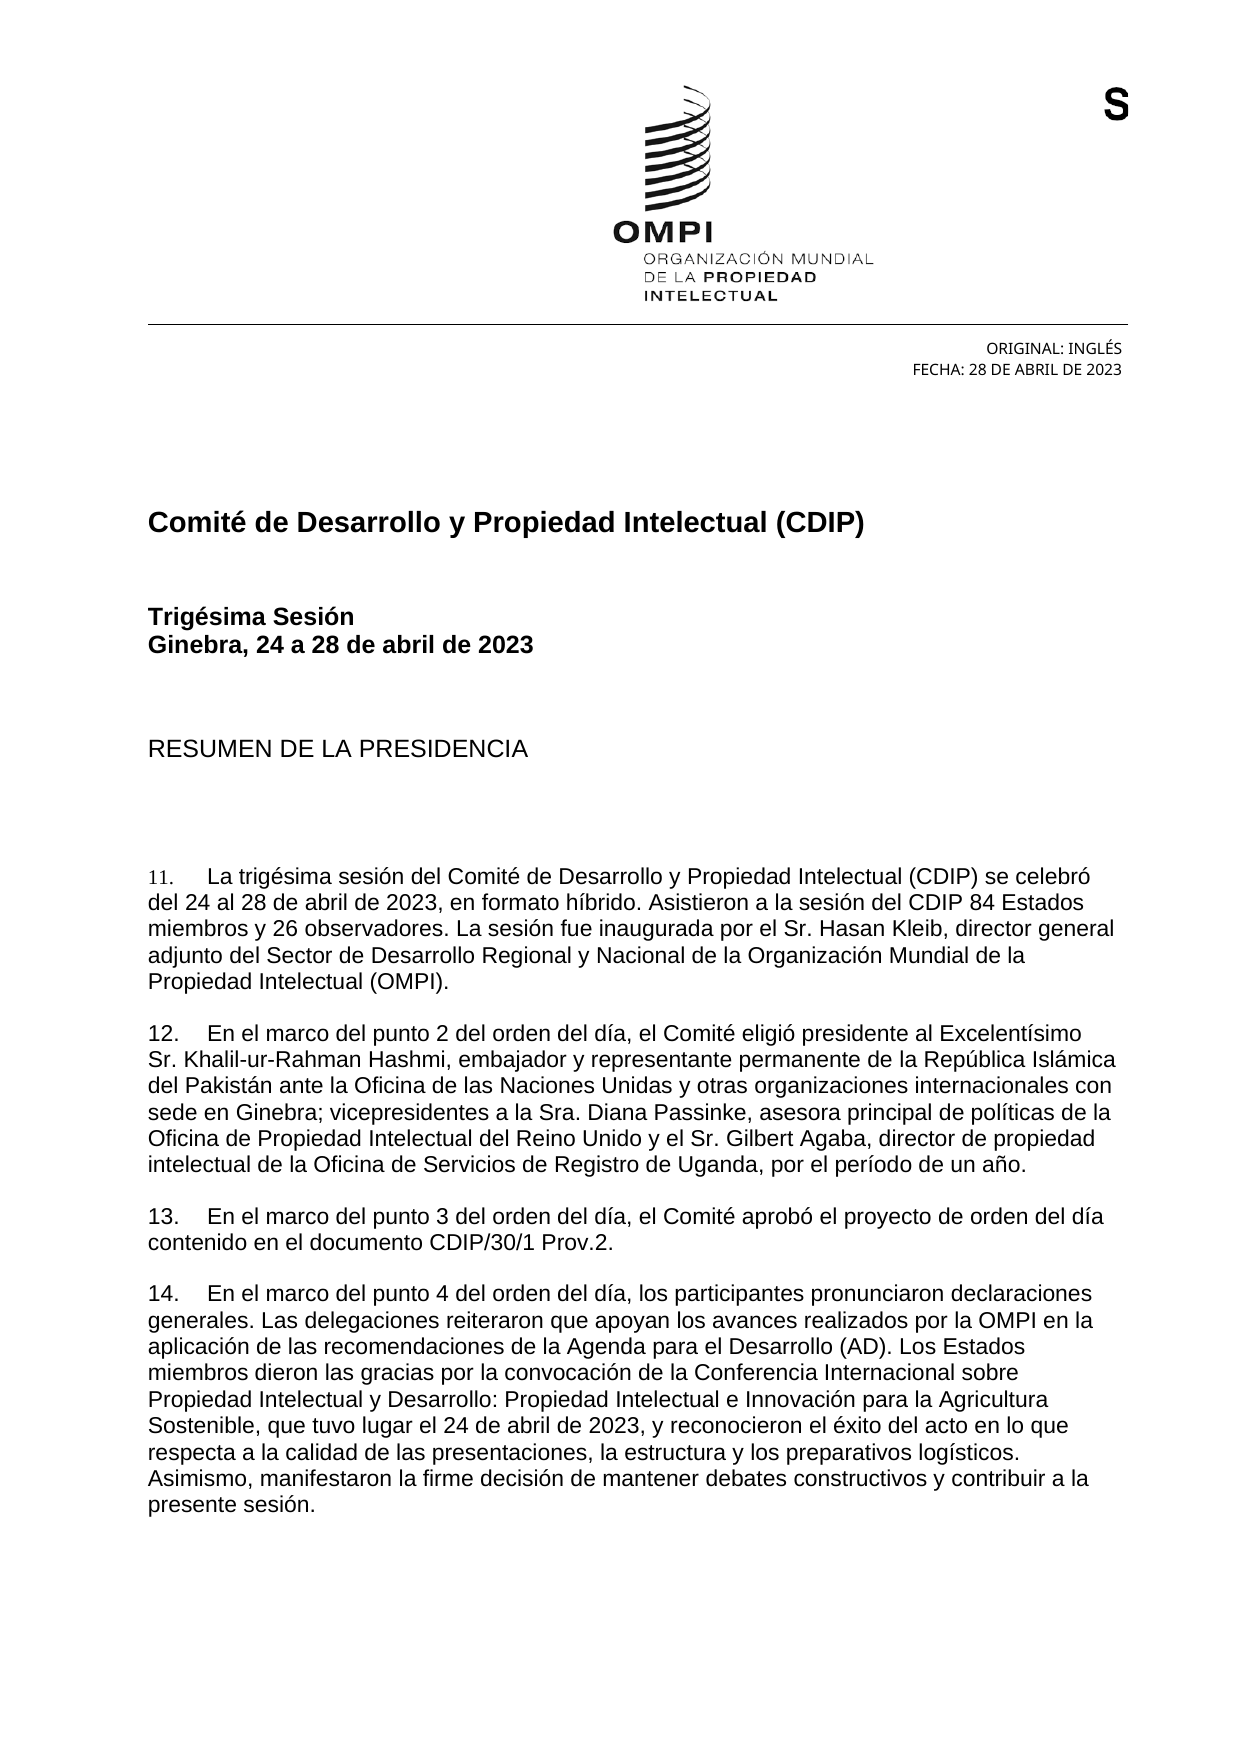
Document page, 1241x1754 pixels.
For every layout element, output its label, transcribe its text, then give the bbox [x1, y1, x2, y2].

text Ginebra, 24 a 28 de abril de 2023 [148, 630, 1122, 659]
text Resumen de la presidencia [148, 734, 1122, 763]
subtitle Comité de Desarrollo y Propiedad Intelectual (CDIP) [148, 505, 1122, 539]
text Trigésima Sesión [148, 601, 1122, 630]
list La trigésima sesión del Comité de Desarrollo y Propiedad Intelectual (CDIP) se celebró del 24 al 28 de abril de 2023, en formato híbrido. Asistieron a la sesión del CDIP 84 Estados miembros y 26 observadores. La sesión fue inaugurada por el Sr. Hasan Kleib, director general adjunto del Sector de Desarrollo Regional y Nacional de la Organización Mundial de la Propiedad Intelectual (OMPI). [148, 863, 1122, 994]
list En el marco del punto 3 del orden del día, el Comité aprobó el proyecto de orden del día contenido en el documento CDIP/30/1 Prov.2. [148, 1203, 1122, 1255]
list En el marco del punto 2 del orden del día, el Comité eligió presidente al Excelentísimo Sr. Khalil-ur-Rahman Hashmi, embajador y representante permanente de la República Islámica del Pakistán ante la Oficina de las Naciones Unidas y otras organizaciones internacionales con sede en Ginebra; vicepresidentes a la Sra. Diana Passinke, asesora principal de políticas de la Oficina de Propiedad Intelectual del Reino Unido y el Sr. Gilbert Agaba, director de propiedad intelectual de la Oficina de Servicios de Registro de Uganda, por el período de un año. [148, 1019, 1122, 1178]
picture [611, 79, 1129, 302]
text ORIGINAL: Inglés [148, 338, 1122, 359]
list En el marco del punto 4 del orden del día, los participantes pronunciaron declaraciones generales. Las delegaciones reiteraron que apoyan los avances realizados por la OMPI en la aplicación de las recomendaciones de la Agenda para el Desarrollo (AD). Los Estados miembros dieron las gracias por la convocación de la Conferencia Internacional sobre Propiedad Intelectual y Desarrollo: Propiedad Intelectual e Innovación para la Agricultura Sostenible, que tuvo lugar el 24 de abril de 2023, y reconocieron el éxito del acto en lo que respecta a la calidad de las presentaciones, la estructura y los preparativos logísticos. Asimismo, manifestaron la firme decisión de mantener debates constructivos y contribuir a la presente sesión. [148, 1280, 1122, 1517]
text fecha: 28 de abril de 2023 [148, 359, 1122, 380]
